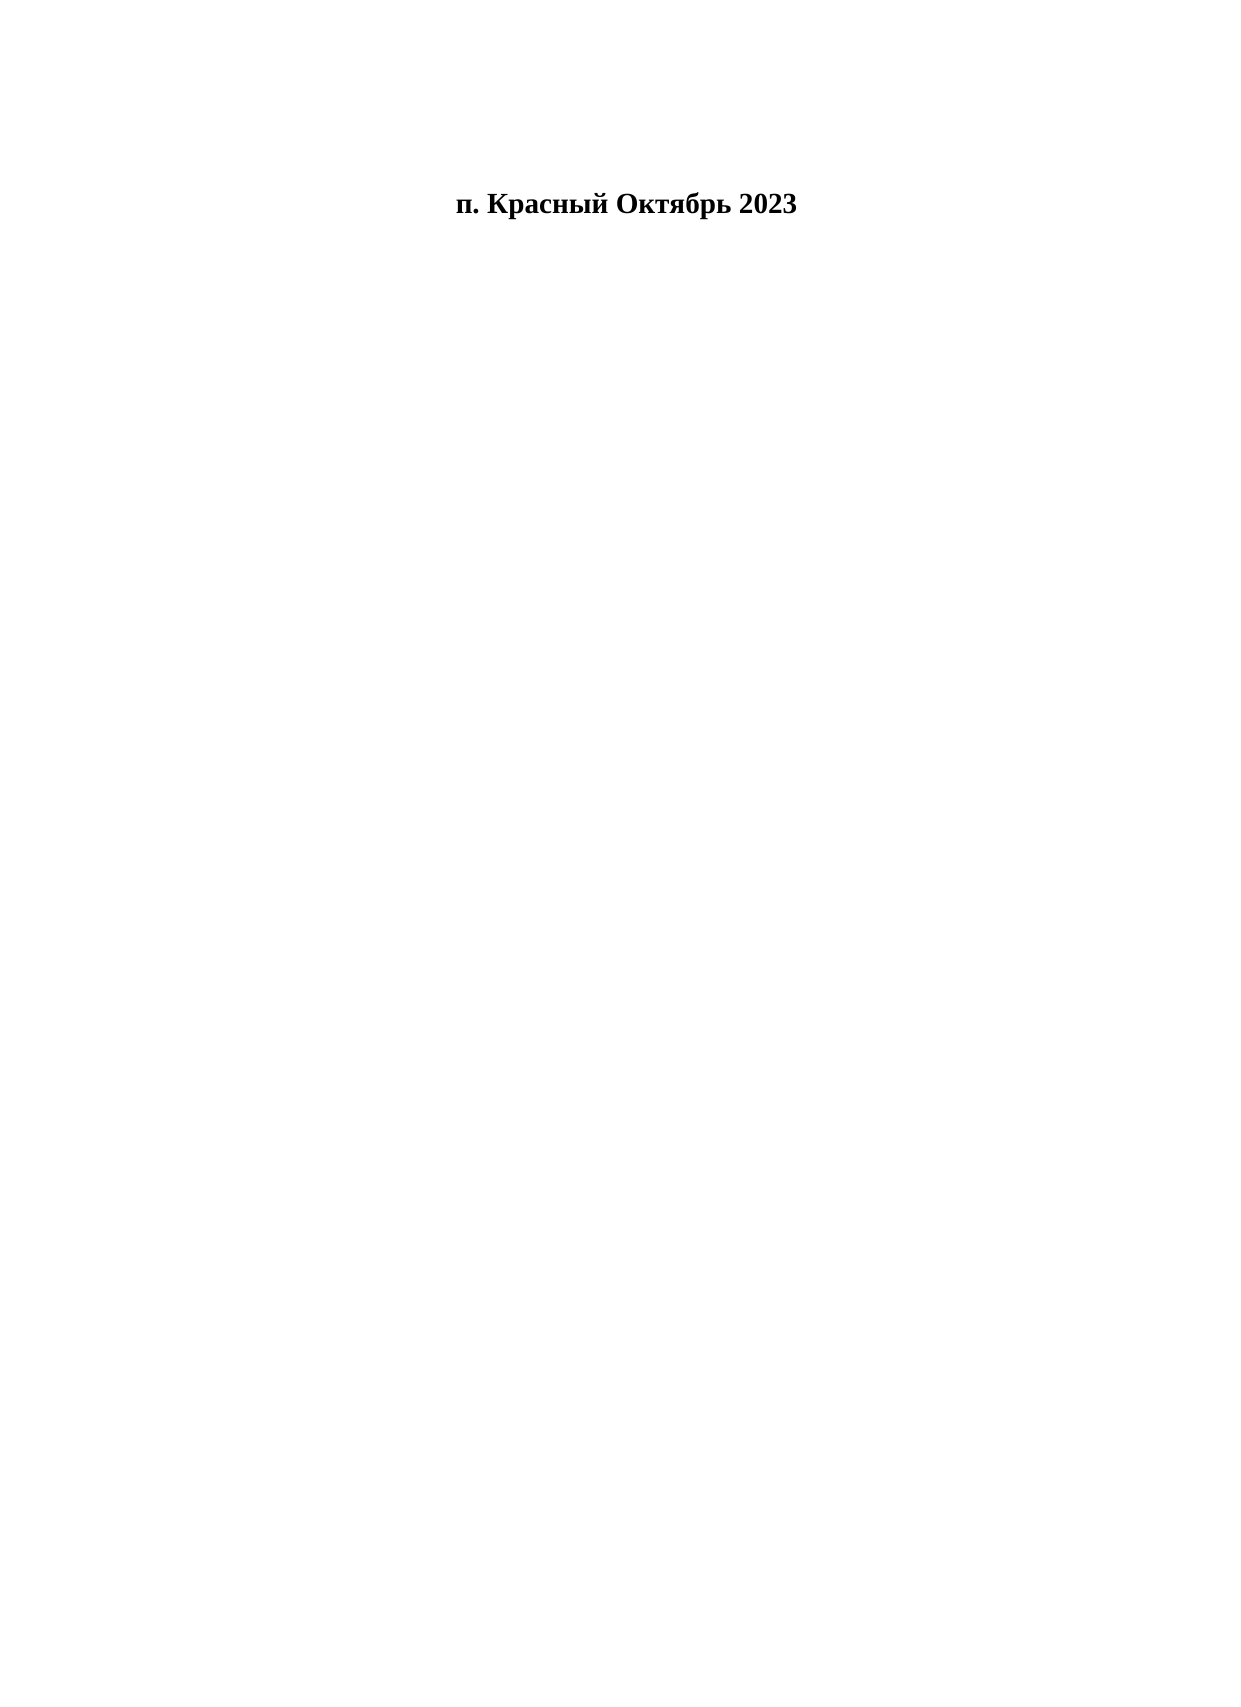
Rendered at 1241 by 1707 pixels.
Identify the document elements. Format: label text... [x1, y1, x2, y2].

text ​п. Красный Октябрь‌ 2023‌​ [162, 186, 1090, 219]
